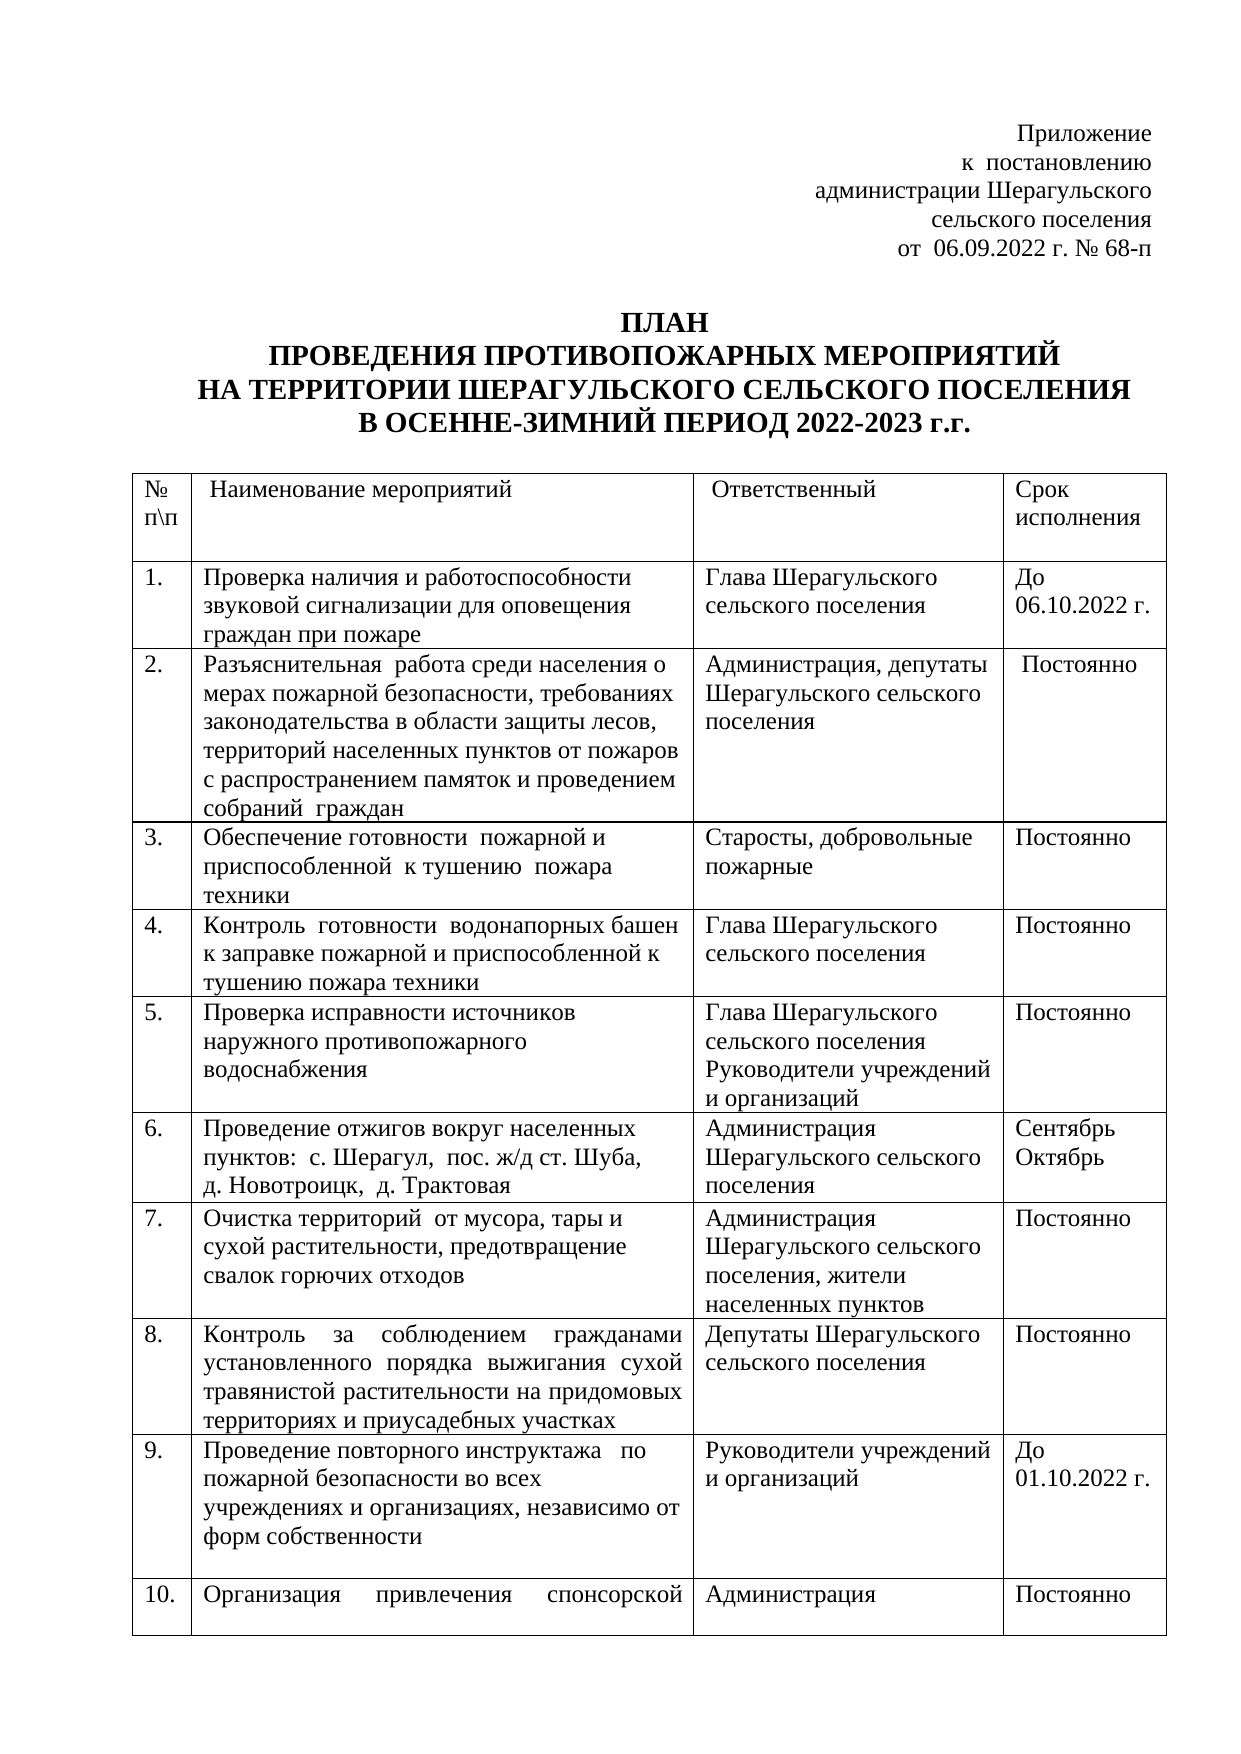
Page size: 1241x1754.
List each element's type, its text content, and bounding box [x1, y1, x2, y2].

table_cell Постоянно [1004, 1203, 1166, 1318]
text сельского поселения [177, 204, 1152, 233]
table_cell Контроль готовности водонапорных башен к заправке пожарной и приспособленной к тушению пожара техники [192, 910, 693, 996]
table_cell 6. [133, 1113, 191, 1202]
table_cell Администрация Шерагульского сельского поселения [694, 1113, 1003, 1202]
text администрации Шерагульского [177, 176, 1152, 204]
table_cell Контроль за соблюдением гражданами установленного порядка выжигания сухой травянистой растительности на придомовых территориях и приусадебных участках [192, 1319, 693, 1434]
text Приложение [177, 118, 1152, 147]
table_cell Глава Шерагульского сельского поселения Руководители учреждений и организаций [694, 997, 1003, 1112]
table_header Наименование мероприятий [192, 474, 693, 561]
table_cell 3. [133, 823, 191, 909]
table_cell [694, 1579, 1003, 1635]
table_cell 9. [133, 1435, 191, 1578]
table_cell Старосты, добровольные пожарные [694, 823, 1003, 909]
table_cell 7. [133, 1203, 191, 1318]
text ПЛАН [177, 305, 1152, 338]
table_cell Руководители учреждений и организаций [694, 1435, 1003, 1578]
table_cell 2. [133, 649, 191, 821]
table_cell Депутаты Шерагульского сельского поселения [694, 1319, 1003, 1434]
table_cell Глава Шерагульского сельского поселения [694, 910, 1003, 996]
table_cell Очистка территорий от мусора, тары и сухой растительности, предотвращение свалок горючих отходов [192, 1203, 693, 1318]
table_cell Постоянно [1004, 997, 1166, 1112]
table_cell До 06.10.2022 г. [1004, 562, 1166, 648]
table_cell Проведение отжигов вокруг населенных пунктов: с. Шерагул, пос. ж/д ст. Шуба, д. Новотроицк, д. Трактовая [192, 1113, 693, 1202]
table_cell Сентябрь Октябрь [1004, 1113, 1166, 1202]
text к постановлению [177, 147, 1152, 176]
table_cell Администрация, депутаты Шерагульского сельского поселения [694, 649, 1003, 821]
table_cell До 01.10.2022 г. [1004, 1435, 1166, 1578]
table_cell 4. [133, 910, 191, 996]
table_cell 5. [133, 997, 191, 1112]
table_cell Проверка наличия и работоспособности звуковой сигнализации для оповещения граждан при пожаре [192, 562, 693, 648]
table_cell Постоянно [1004, 1579, 1166, 1635]
table_cell Постоянно [1004, 910, 1166, 996]
table_cell Администрация Шерагульского сельского поселения, жители населенных пунктов [694, 1203, 1003, 1318]
text ПРОВЕДЕНИЯ ПРОТИВОПОЖАРНЫХ МЕРОПРИЯТИЙ [177, 338, 1152, 372]
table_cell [192, 1579, 693, 1635]
table_cell Проведение повторного инструктажа по пожарной безопасности во всех учреждениях и организациях, независимо от форм собственности [192, 1435, 693, 1578]
text от 06.09.2022 г. № 68-п [177, 233, 1152, 262]
table_cell Глава Шерагульского сельского поселения [694, 562, 1003, 648]
table_cell 8. [133, 1319, 191, 1434]
table_cell 10. [133, 1579, 191, 1635]
table_cell Постоянно [1004, 1319, 1166, 1434]
text В ОСЕННЕ-ЗИМНИЙ ПЕРИОД 2022-2023 г.г. [177, 406, 1152, 439]
table_cell Постоянно [1004, 823, 1166, 909]
table_cell Проверка исправности источников наружного противопожарного водоснабжения [192, 997, 693, 1112]
table_header Ответственный [694, 474, 1003, 561]
table_cell Разъяснительная работа среди населения о мерах пожарной безопасности, требованиях законодательства в области защиты лесов, территорий населенных пунктов от пожаров с распространением памяток и проведением собраний граждан [192, 649, 693, 821]
table_cell 1. [133, 562, 191, 648]
table_header №п\п [133, 474, 191, 561]
text НА ТЕРРИТОРИИ ШЕРАГУЛЬСКОГО СЕЛЬСКОГО ПОСЕЛЕНИЯ [177, 372, 1152, 406]
table_cell Обеспечение готовности пожарной и приспособленной к тушению пожара техники [192, 823, 693, 909]
table_header Срок исполнения [1004, 474, 1166, 561]
table_cell Постоянно [1004, 649, 1166, 821]
